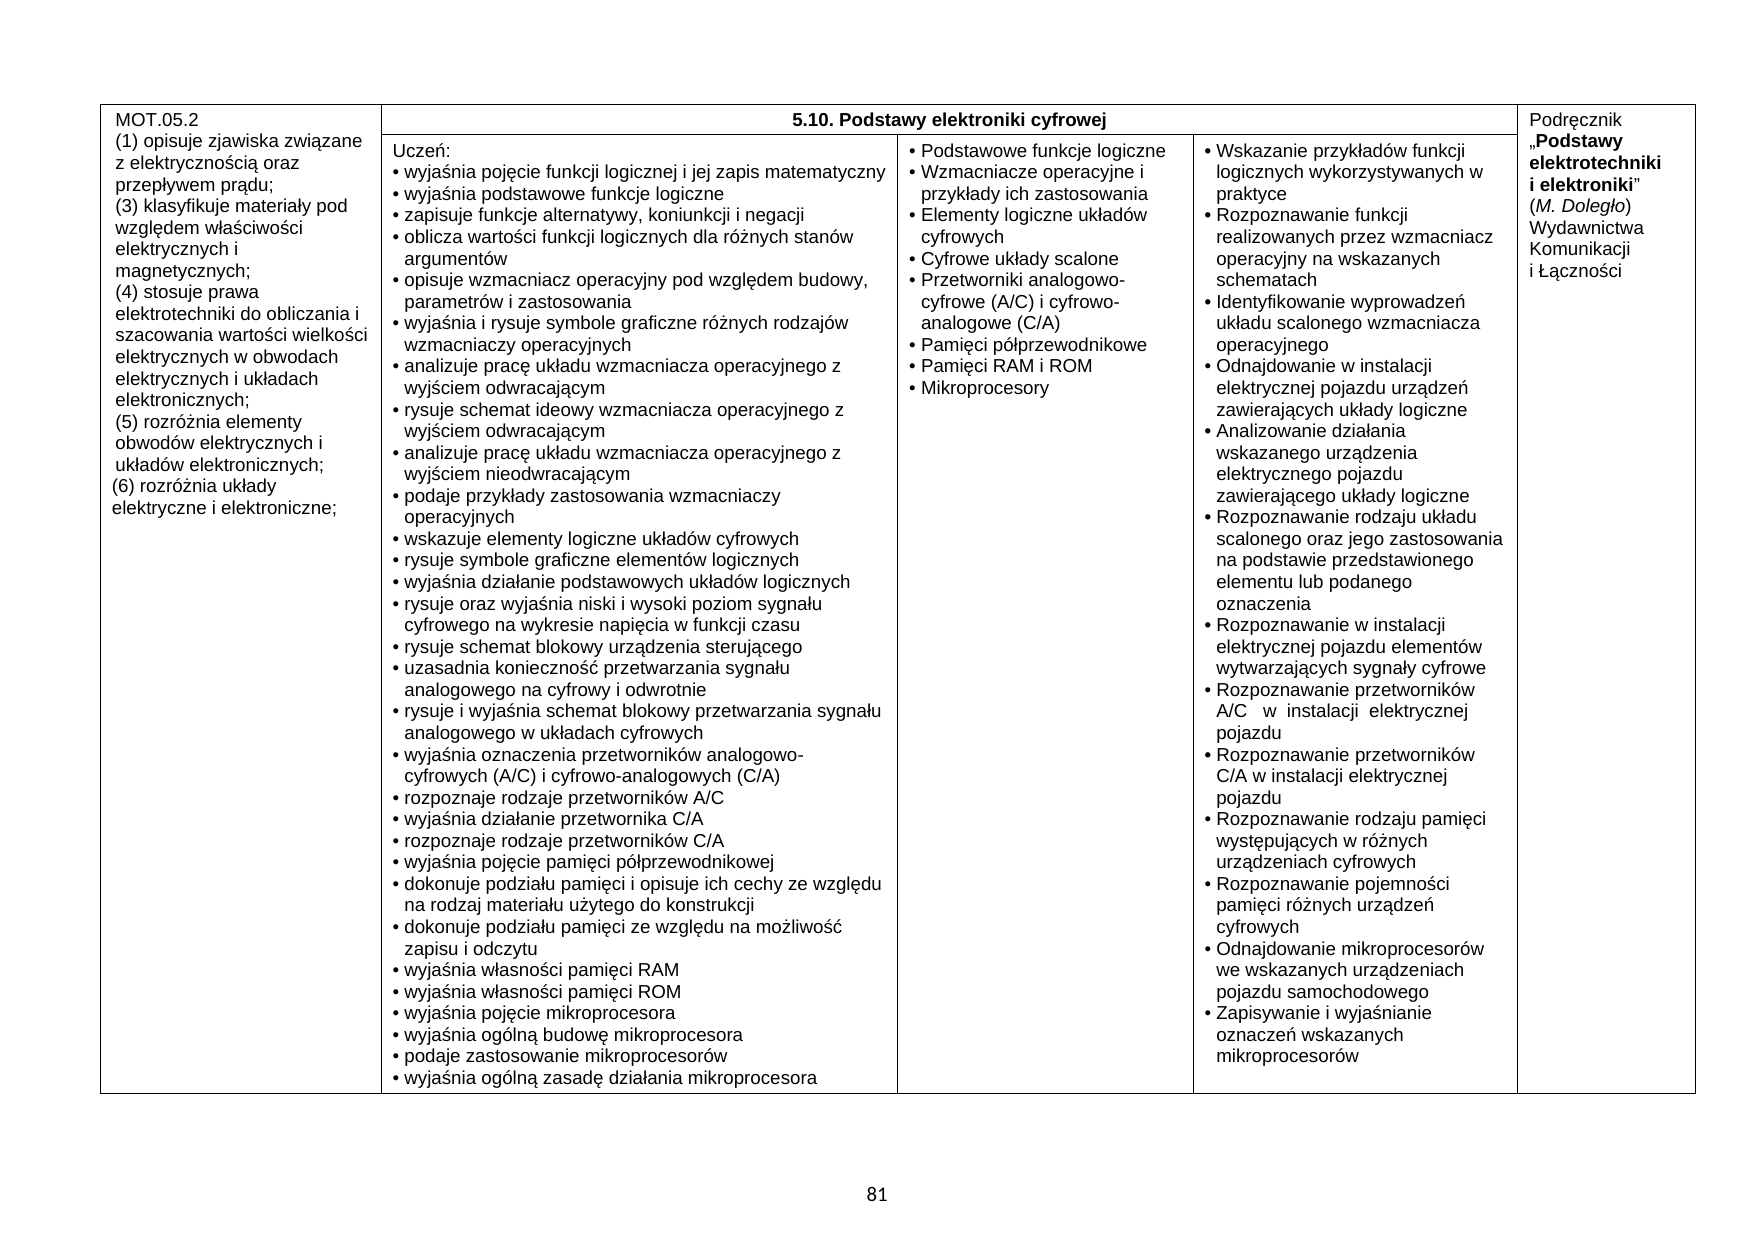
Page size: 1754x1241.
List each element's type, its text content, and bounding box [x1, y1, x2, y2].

table_cell Uczeń: wyjaśnia pojęcie funkcji logicznej i jej zapis matematyczny wyjaśnia podstawowe funkcje logiczne zapisuje funkcje alternatywy, koniunkcji i negacji oblicza wartości funkcji logicznych dla różnych stanów argumentów opisuje wzmacniacz operacyjny pod względem budowy, parametrów i zastosowania wyjaśnia i rysuje symbole graficzne różnych rodzajów wzmacniaczy operacyjnych analizuje pracę układu wzmacniacza operacyjnego z wyjściem odwracającym rysuje schemat ideowy wzmacniacza operacyjnego z wyjściem odwracającym analizuje pracę układu wzmacniacza operacyjnego z wyjściem nieodwracającym podaje przykłady zastosowania wzmacniaczy operacyjnych wskazuje elementy logiczne układów cyfrowych rysuje symbole graficzne elementów logicznych wyjaśnia działanie podstawowych układów logicznych rysuje oraz wyjaśnia niski i wysoki poziom sygnału cyfrowego na wykresie napięcia w funkcji czasu rysuje schemat blokowy urządzenia sterującego uzasadnia konieczność przetwarzania sygnału analogowego na cyfrowy i odwrotnie rysuje i wyjaśnia schemat blokowy przetwarzania sygnału analogowego w układach cyfrowych wyjaśnia oznaczenia przetworników analogowo-cyfrowych (A/C) i cyfrowo-analogowych (C/A) rozpoznaje rodzaje przetworników A/C wyjaśnia działanie przetwornika C/A rozpoznaje rodzaje przetworników C/A wyjaśnia pojęcie pamięci półprzewodnikowej dokonuje podziału pamięci i opisuje ich cechy ze względu na rodzaj materiału użytego do konstrukcji dokonuje podziału pamięci ze względu na możliwość zapisu i odczytu wyjaśnia własności pamięci RAM wyjaśnia własności pamięci ROM wyjaśnia pojęcie mikroprocesora wyjaśnia ogólną budowę mikroprocesora podaje zastosowanie mikroprocesorów wyjaśnia ogólną zasadę działania mikroprocesora [382, 135, 897, 1092]
table_cell Podręcznik „Podstawy elektrotechniki i elektroniki” (M. Doległo) Wydawnictwa Komunikacji i Łączności [1518, 105, 1695, 1092]
table_cell Podstawowe funkcje logiczne Wzmacniacze operacyjne i przykłady ich zastosowania Elementy logiczne układów cyfrowych Cyfrowe układy scalone Przetworniki analogowo-cyfrowe (A/C) i cyfrowo-analogowe (C/A) Pamięci półprzewodnikowe Pamięci RAM i ROM Mikroprocesory [898, 135, 1193, 1092]
table_cell Wskazanie przykładów funkcji logicznych wykorzystywanych w praktyce Rozpoznawanie funkcji realizowanych przez wzmacniacz operacyjny na wskazanych schematach Identyfikowanie wyprowadzeń układu scalonego wzmacniacza operacyjnego Odnajdowanie w instalacji elektrycznej pojazdu urządzeń zawierających układy logiczne Analizowanie działania wskazanego urządzenia elektrycznego pojazdu zawierającego układy logiczne Rozpoznawanie rodzaju układu scalonego oraz jego zastosowania na podstawie przedstawionego elementu lub podanego oznaczenia Rozpoznawanie w instalacji elektrycznej pojazdu elementów wytwarzających sygnały cyfrowe Rozpoznawanie przetworników A/C w instalacji elektrycznej pojazdu Rozpoznawanie przetworników C/A w instalacji elektrycznej pojazdu Rozpoznawanie rodzaju pamięci występujących w różnych urządzeniach cyfrowych Rozpoznawanie pojemności pamięci różnych urządzeń cyfrowych Odnajdowanie mikroprocesorów we wskazanych urządzeniach pojazdu samochodowego Zapisywanie i wyjaśnianie oznaczeń wskazanych mikroprocesorów [1194, 135, 1517, 1092]
table_cell 5.10. Podstawy elektroniki cyfrowej [382, 105, 1517, 134]
